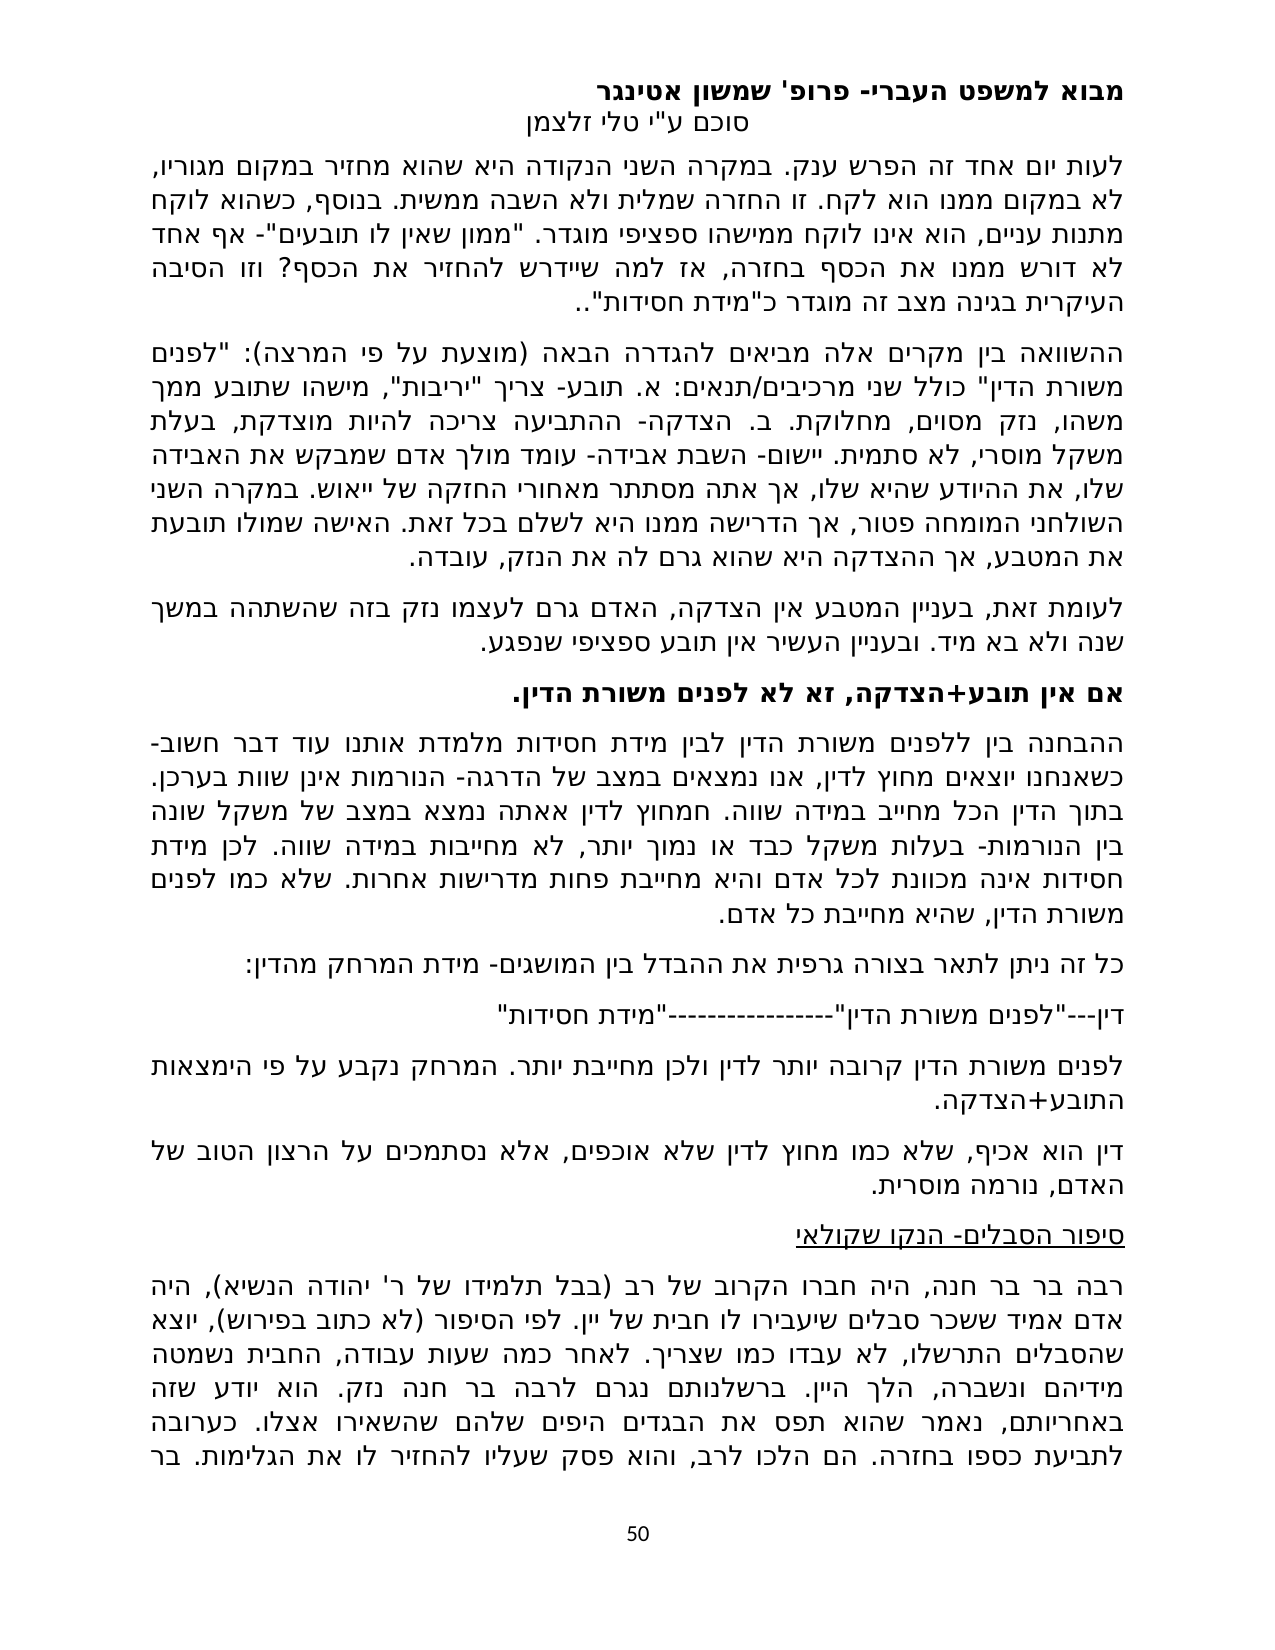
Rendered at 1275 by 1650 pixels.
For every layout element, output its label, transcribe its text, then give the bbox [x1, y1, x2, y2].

text כל זה ניתן לתאר בצורה גרפית את ההבדל בין המושגים- מידת המרחק מהדין: [150, 949, 1125, 980]
text דין---"לפנים משורת הדין"-----------------"מידת חסידות" [150, 999, 1125, 1031]
text לפנים משורת הדין קרובה יותר לדין ולכן מחייבת יותר. המרחק נקבע על פי הימצאות התובע+הצדקה. [150, 1050, 1125, 1116]
text אם אין תובע+הצדקה, זא לא לפנים משורת הדין. [150, 677, 1125, 708]
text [150, 1270, 1125, 1472]
text לעומת זאת, בעניין המטבע אין הצדקה, האדם גרם לעצמו נזק בזה שהשתהה במשך שנה ולא בא מיד. ובעניין העשיר אין תובע ספציפי שנפגע. [150, 592, 1125, 658]
text ההבחנה בין ללפנים משורת הדין לבין מידת חסידות מלמדת אותנו עוד דבר חשוב- כשאנחנו יוצאים מחוץ לדין, אנו נמצאים במצב של הדרגה- הנורמות אינן שוות בערכן. בתוך הדין הכל מחייב במידה שווה. חמחוץ לדין אאתה נמצא במצב של משקל שונה בין הנורמות- בעלות משקל כבד או נמוך יותר, לא מחייבות במידה שווה. לכן מידת חסידות אינה מכוונת לכל אדם והיא מחייבת פחות מדרישות אחרות. שלא כמו לפנים משורת הדין, שהיא מחייבת כל אדם. [150, 728, 1125, 929]
text ההשוואה בין מקרים אלה מביאים להגדרה הבאה (מוצעת על פי המרצה): "לפנים משורת הדין" כולל שני מרכיבים/תנאים: א. תובע- צריך "יריבות", מישהו שתובע ממך משהו, נזק מסוים, מחלוקת. ב. הצדקה- ההתביעה צריכה להיות מוצדקת, בעלת משקל מוסרי, לא סתמית. יישום- השבת אבידה- עומד מולך אדם שמבקש את האבידה שלו, את ההיודע שהיא שלו, אך אתה מסתתר מאחורי החזקה של ייאוש. במקרה השני השולחני המומחה פטור, אך הדרישה ממנו היא לשלם בכל זאת. האישה שמולו תובעת את המטבע, אך ההצדקה היא שהוא גרם לה את הנזק, עובדה. [150, 337, 1125, 573]
text דין הוא אכיף, שלא כמו מחוץ לדין שלא אוכפים, אלא נסתמכים על הרצון הטוב של האדם, נורמה מוסרית. [150, 1135, 1125, 1201]
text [150, 150, 1125, 318]
text סיפור הסבלים- הנקו שקולאי [150, 1220, 1125, 1251]
